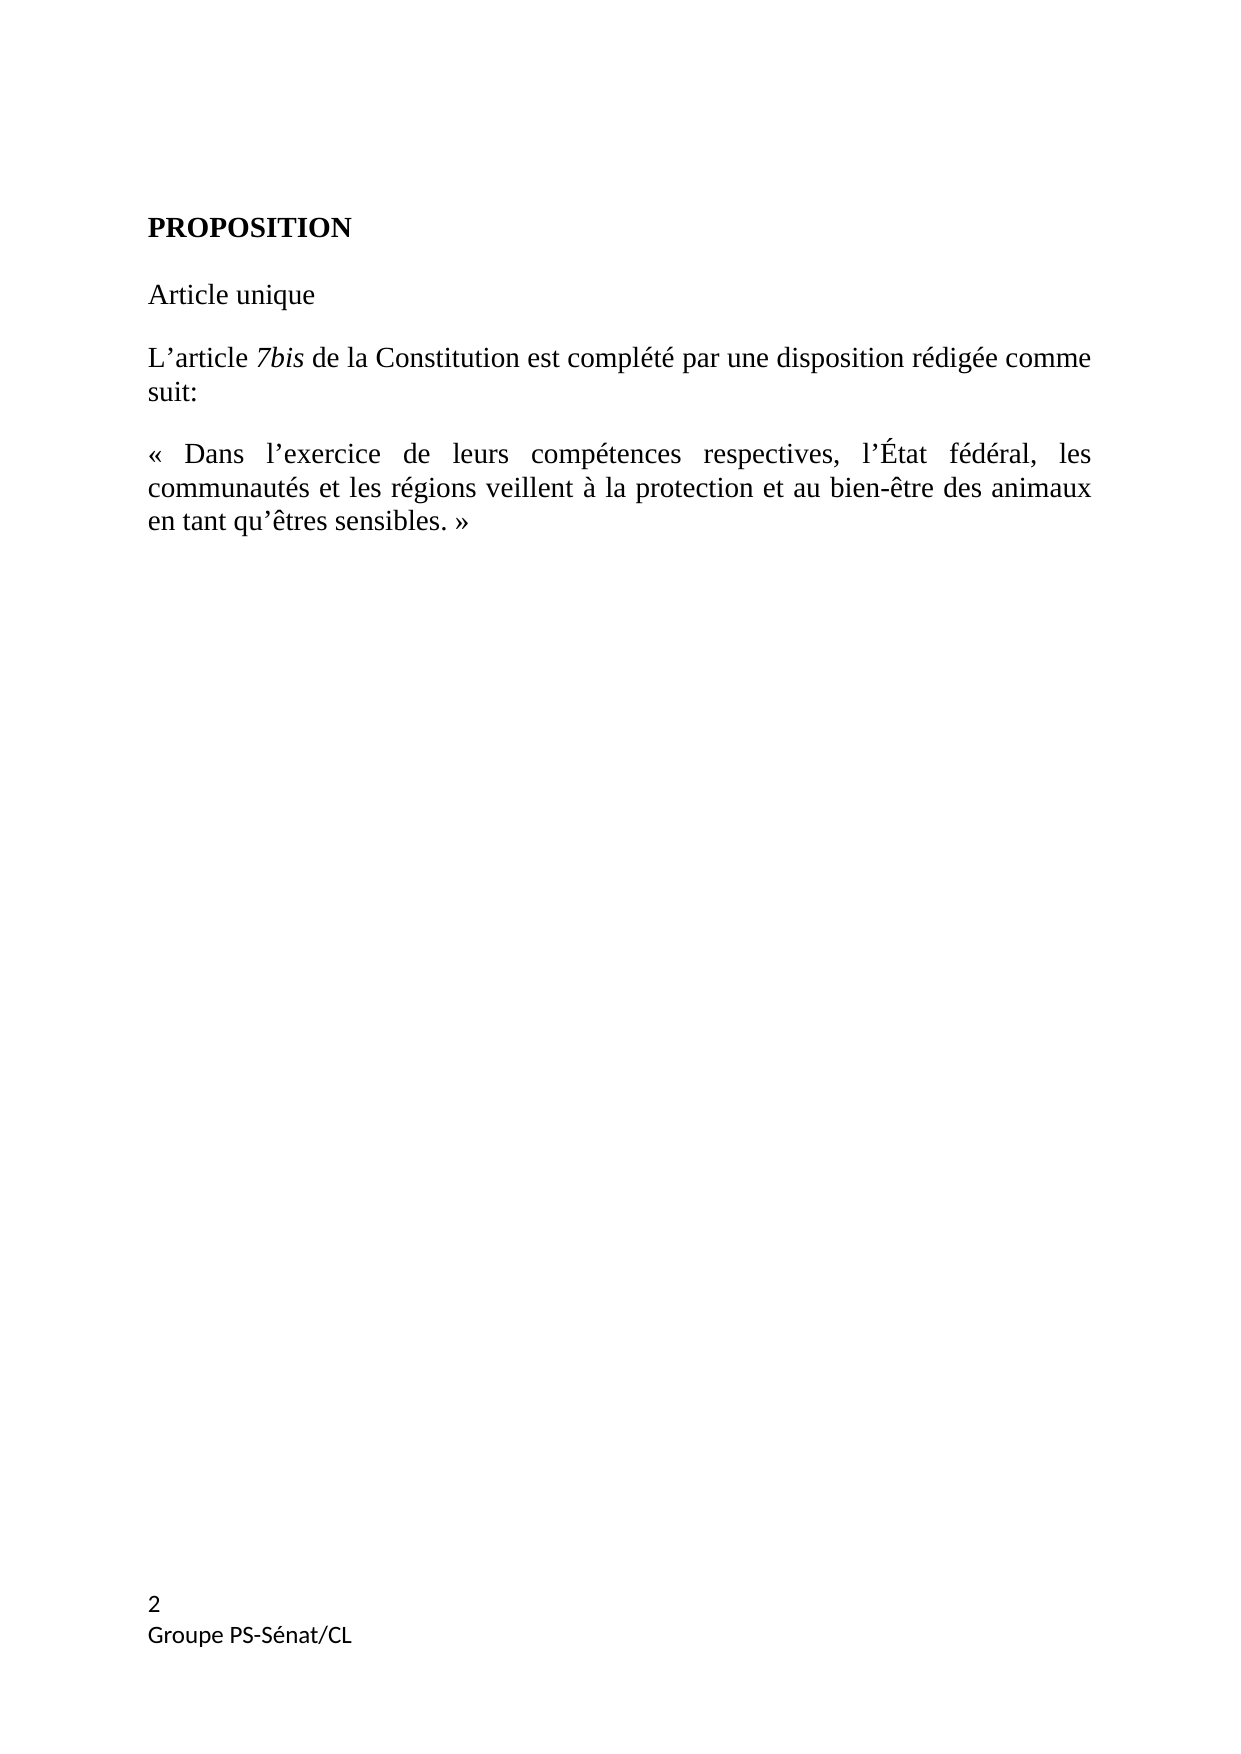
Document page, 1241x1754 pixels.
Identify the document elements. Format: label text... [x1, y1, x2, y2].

text PROPOSITION [148, 210, 1093, 244]
text Article unique [148, 277, 1093, 311]
text L’article 7bis de la Constitution est complété par une disposition rédigée comme suit: [148, 340, 1093, 407]
text « Dans l’exercice de leurs compétences respectives, l’État fédéral, les communautés et les régions veillent à la protection et au bien-être des animaux en tant qu’êtres sensibles. » [148, 436, 1093, 537]
